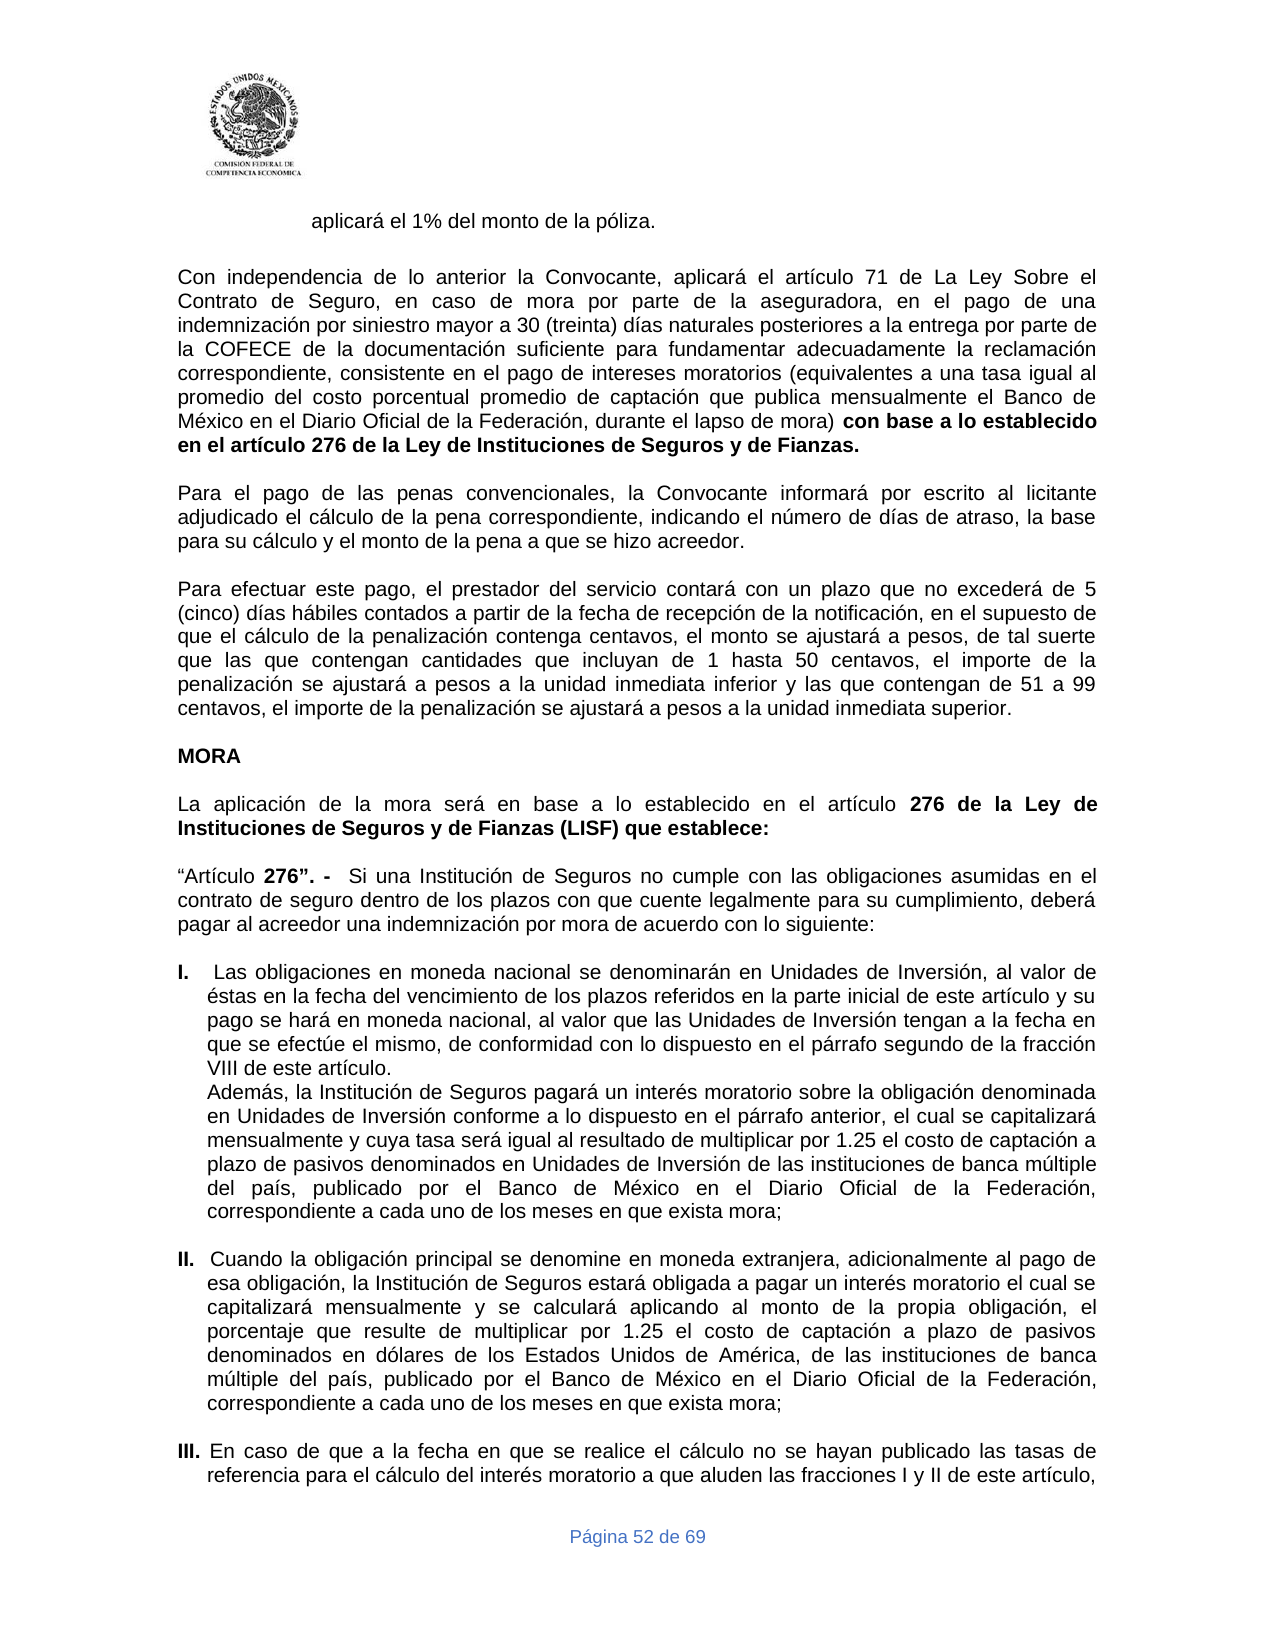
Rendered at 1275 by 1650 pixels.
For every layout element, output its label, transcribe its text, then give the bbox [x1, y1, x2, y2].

text I. Las obligaciones en moneda nacional se denominarán en Unidades de Inversión, al valor de éstas en la fecha del vencimiento de los plazos referidos en la parte inicial de este artículo y su pago se hará en moneda nacional, al valor que las Unidades de Inversión tengan a la fecha en que se efectúe el mismo, de conformidad con lo dispuesto en el párrafo segundo de la fracción VIII de este artículo. [177, 960, 1098, 1079]
text II. Cuando la obligación principal se denomine en moneda extranjera, adicionalmente al pago de esa obligación, la Institución de Seguros estará obligada a pagar un interés moratorio el cual se capitalizará mensualmente y se calculará aplicando al monto de la propia obligación, el porcentaje que resulte de multiplicar por 1.25 el costo de captación a plazo de pasivos denominados en dólares de los Estados Unidos de América, de las instituciones de banca múltiple del país, publicado por el Banco de México en el Diario Oficial de la Federación, correspondiente a cada uno de los meses en que exista mora; [177, 1247, 1098, 1415]
picture [188, 73, 322, 179]
text Con independencia de lo anterior la Convocante, aplicará el artículo 71 de La Ley Sobre el Contrato de Seguro, en caso de mora por parte de la aseguradora, en el pago de una indemnización por siniestro mayor a 30 (treinta) días naturales posteriores a la entrega por parte de la COFECE de la documentación suficiente para fundamentar adecuadamente la reclamación correspondiente, consistente en el pago de intereses moratorios (equivalentes a una tasa igual al promedio del costo porcentual promedio de captación que publica mensualmente el Banco de México en el Diario Oficial de la Federación, durante el lapso de mora) con base a lo establecido en el artículo 276 de la Ley de Instituciones de Seguros y de Fianzas. [177, 265, 1098, 457]
text Para efectuar este pago, el prestador del servicio contará con un plazo que no excederá de 5 (cinco) días hábiles contados a partir de la fecha de recepción de la notificación, en el supuesto de que el cálculo de la penalización contenga centavos, el monto se ajustará a pesos, de tal suerte que las que contengan cantidades que incluyan de 1 hasta 50 centavos, el importe de la penalización se ajustará a pesos a la unidad inmediata inferior y las que contengan de 51 a 99 centavos, el importe de la penalización se ajustará a pesos a la unidad inmediata superior. [177, 576, 1098, 720]
text “Artículo 276”. - Si una Institución de Seguros no cumple con las obligaciones asumidas en el contrato de seguro dentro de los plazos con que cuente legalmente para su cumplimiento, deberá pagar al acreedor una indemnización por mora de acuerdo con lo siguiente: [177, 864, 1098, 936]
text Para el pago de las penas convencionales, la Convocante informará por escrito al licitante adjudicado el cálculo de la pena correspondiente, indicando el número de días de atraso, la base para su cálculo y el monto de la pena a que se hizo acreedor. [177, 481, 1098, 552]
text La aplicación de la mora será en base a lo establecido en el artículo 276 de la Ley de Instituciones de Seguros y de Fianzas (LISF) que establece: [177, 792, 1098, 840]
text Además, la Institución de Seguros pagará un interés moratorio sobre la obligación denominada en Unidades de Inversión conforme a lo dispuesto en el párrafo anterior, el cual se capitalizará mensualmente y cuya tasa será igual al resultado de multiplicar por 1.25 el costo de captación a plazo de pasivos denominados en Unidades de Inversión de las instituciones de banca múltiple del país, publicado por el Banco de México en el Diario Oficial de la Federación, correspondiente a cada uno de los meses en que exista mora; [207, 1079, 1098, 1223]
list Por cada día natural de atraso en el plazo de entrega de la póliza, la Convocante aplicará el 1% del monto de la póliza. [274, 207, 1098, 232]
text MORA [177, 744, 1098, 768]
